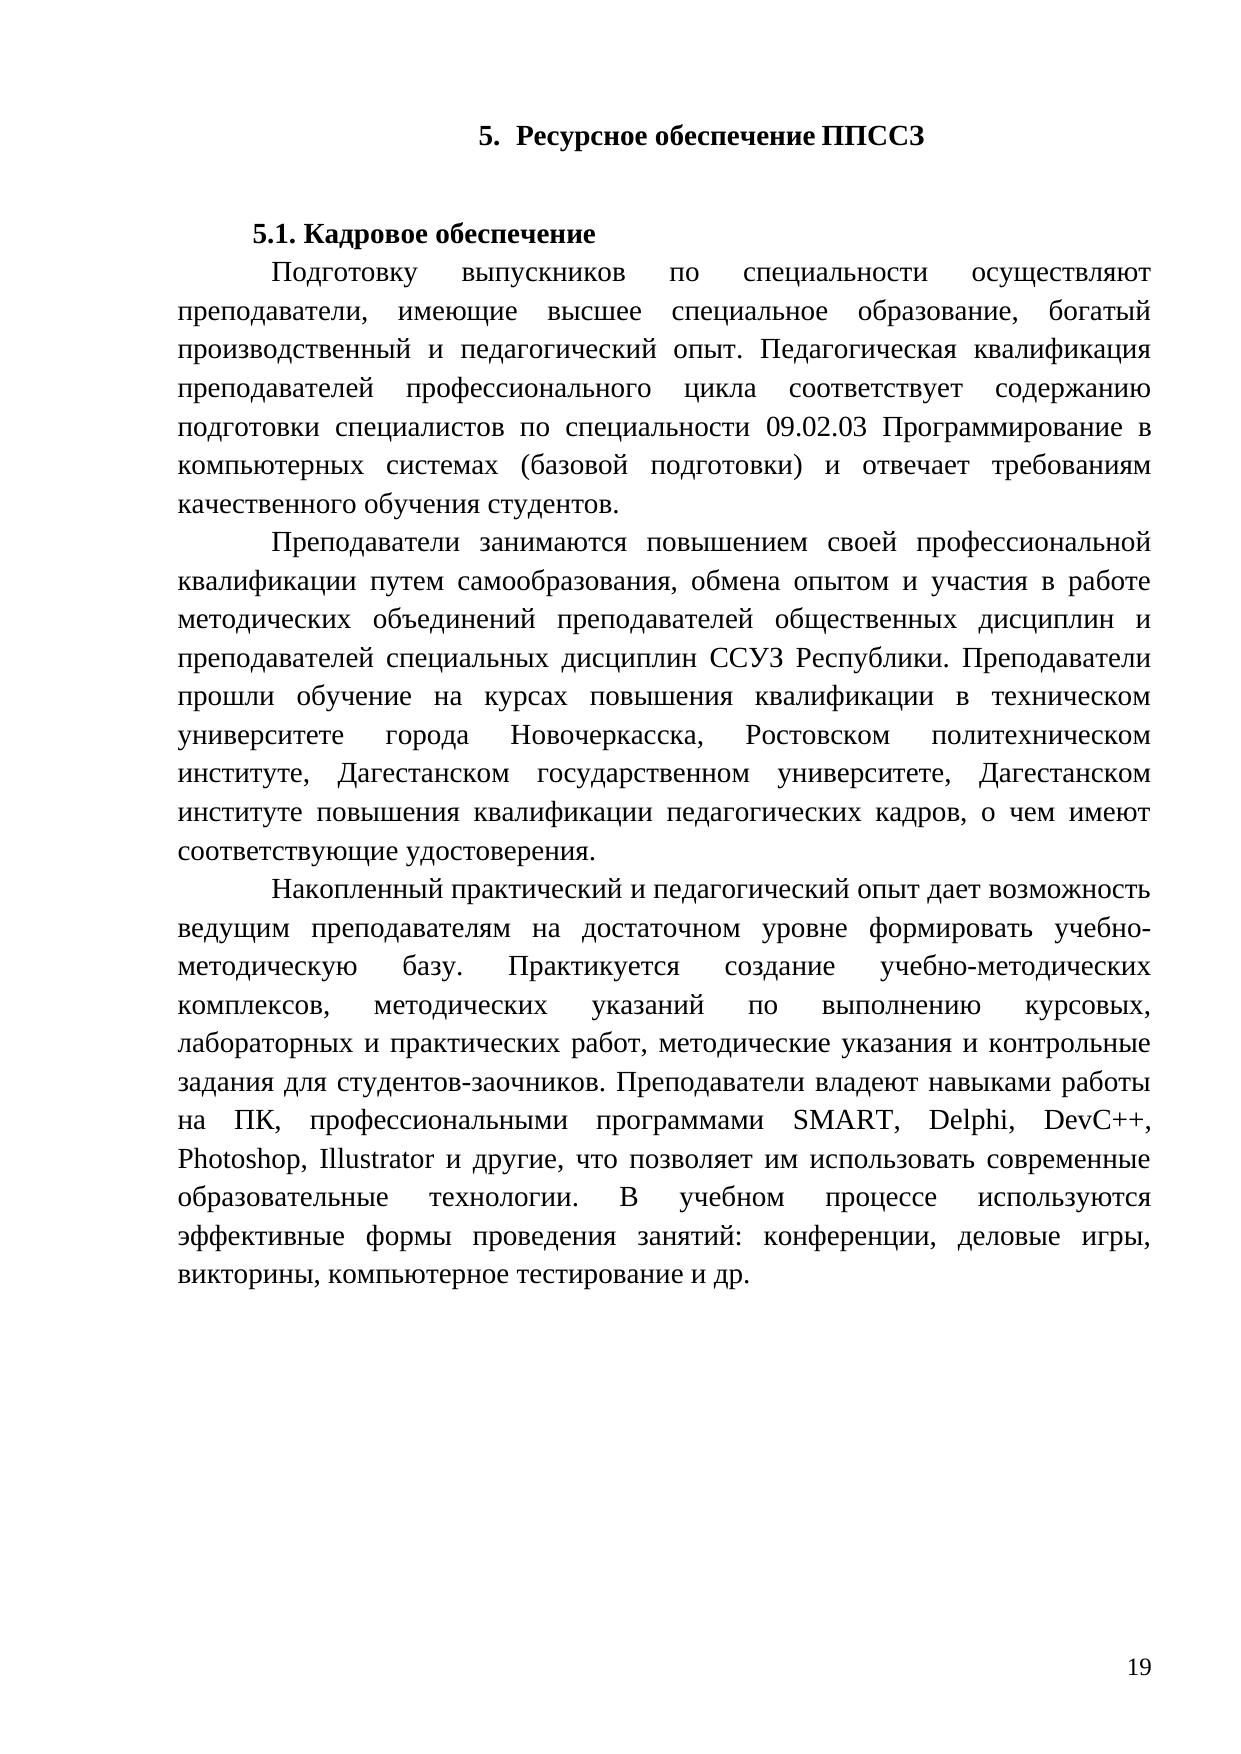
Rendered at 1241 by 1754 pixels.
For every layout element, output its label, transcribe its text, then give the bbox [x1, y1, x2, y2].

list Ресурсное обеспечение ППССЗ [251, 118, 1152, 152]
text Накопленный практический и педагогический опыт дает возможность ведущим преподавателям на достаточном уровне формировать учебно-методическую базу. Практикуется создание учебно-методических комплексов, методических указаний по выполнению курсовых, лабораторных и практических работ, методические указания и контрольные задания для студентов-заочников. Преподаватели владеют навыками работы на ПК, профессиональными программами SMART, Delphi, DevC++, Photoshop, Illustrator и другие, что позволяет им использовать современные образовательные технологии. В учебном процессе используются эффективные формы проведения занятий: конференции, деловые игры, викторины, компьютерное тестирование и др. [177, 871, 1152, 1290]
text 5.1. Кадровое обеспечение [177, 216, 1152, 249]
text Преподаватели занимаются повышением своей профессиональной квалификации путем самообразования, обмена опытом и участия в работе методических объединений преподавателей общественных дисциплин и преподавателей специальных дисциплин ССУЗ Республики. Преподаватели прошли обучение на курсах повышения квалификации в техническом университете города Новочеркасска, Ростовском политехническом институте, Дагестанском государственном университете, Дагестанском институте повышения квалификации педагогических кадров, о чем имеют соответствующие удостоверения. [177, 524, 1152, 866]
text Подготовку выпускников по специальности осуществляют преподаватели, имеющие высшее специальное образование, богатый производственный и педагогический опыт. Педагогическая квалификация преподавателей профессионального цикла соответствует содержанию подготовки специалистов по специальности 09.02.03 Программирование в компьютерных системах (базовой подготовки) и отвечает требованиям качественного обучения студентов. [177, 254, 1152, 519]
